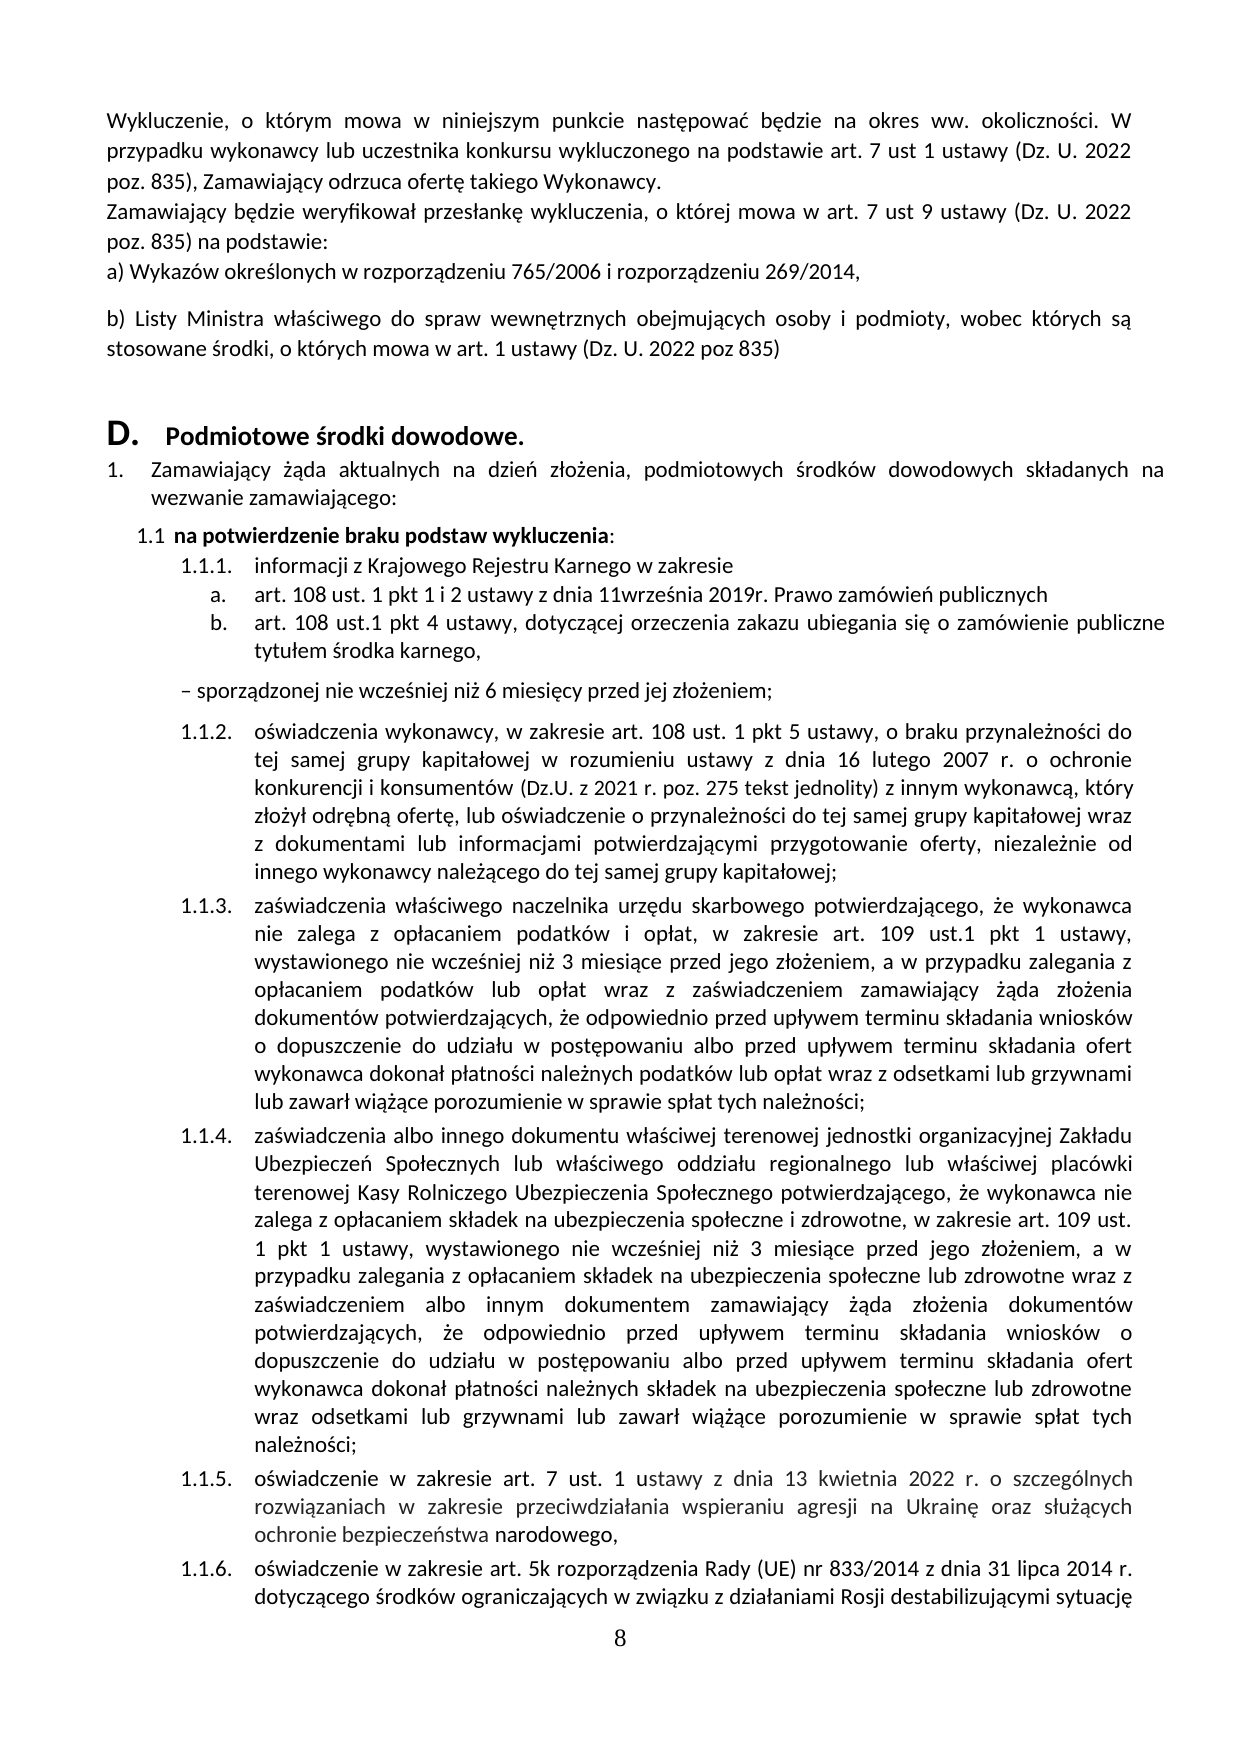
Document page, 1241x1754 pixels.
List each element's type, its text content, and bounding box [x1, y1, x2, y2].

text – sporządzonej nie wcześniej niż 6 miesięcy przed jej złożeniem; [180, 676, 1166, 704]
text Zamawiający będzie weryfikował przesłankę wykluczenia, o której mowa w art. 7 ust 9 ustawy (Dz. U. 2022 poz. 835) na podstawie: [106, 197, 1134, 255]
list Podmiotowe środki dowodowe. [106, 409, 1134, 455]
list zaświadczenia właściwego naczelnika urzędu skarbowego potwierdzającego, że wykonawca nie zalega z opłacaniem podatków i opłat, w zakresie art. 109 ust.1 pkt 1 ustawy, wystawionego nie wcześniej niż 3 miesiące przed jego złożeniem, a w przypadku zalegania z opłacaniem podatków lub opłat wraz z zaświadczeniem zamawiający żąda złożenia dokumentów potwierdzających, że odpowiednio przed upływem terminu składania wniosków o dopuszczenie do udziału w postępowaniu albo przed upływem terminu składania ofert wykonawca dokonał płatności należnych podatków lub opłat wraz z odsetkami lub grzywnami lub zawarł wiążące porozumienie w sprawie spłat tych należności; [180, 891, 1134, 1115]
list art. 108 ust. 1 pkt 1 i 2 ustawy z dnia 11września 2019r. Prawo zamówień publicznych [210, 580, 1166, 608]
list zaświadczenia albo innego dokumentu właściwej terenowej jednostki organizacyjnej Zakładu Ubezpieczeń Społecznych lub właściwego oddziału regionalnego lub właściwej placówki terenowej Kasy Rolniczego Ubezpieczenia Społecznego potwierdzającego, że wykonawca nie zalega z opłacaniem składek na ubezpieczenia społeczne i zdrowotne, w zakresie art. 109 ust. 1 pkt 1 ustawy, wystawionego nie wcześniej niż 3 miesiące przed jego złożeniem, a w przypadku zalegania z opłacaniem składek na ubezpieczenia społeczne lub zdrowotne wraz z zaświadczeniem albo innym dokumentem zamawiający żąda złożenia dokumentów potwierdzających, że odpowiednio przed upływem terminu składania wniosków o dopuszczenie do udziału w postępowaniu albo przed upływem terminu składania ofert wykonawca dokonał płatności należnych składek na ubezpieczenia społeczne lub zdrowotne wraz odsetkami lub grzywnami lub zawarł wiążące porozumienie w sprawie spłat tych należności; [180, 1122, 1134, 1458]
list oświadczenia wykonawcy, w zakresie art. 108 ust. 1 pkt 5 ustawy, o braku przynależności do tej samej grupy kapitałowej w rozumieniu ustawy z dnia 16 lutego 2007 r. o ochronie konkurencji i konsumentów (Dz.U. z 2021 r. poz. 275 tekst jednolity) z innym wykonawcą, który złożył odrębną ofertę, lub oświadczenie o przynależności do tej samej grupy kapitałowej wraz z dokumentami lub informacjami potwierdzającymi przygotowanie oferty, niezależnie od innego wykonawcy należącego do tej samej grupy kapitałowej; [180, 717, 1134, 885]
text Wykluczenie, o którym mowa w niniejszym punkcie następować będzie na okres ww. okoliczności. W przypadku wykonawcy lub uczestnika konkursu wykluczonego na podstawie art. 7 ust 1 ustawy (Dz. U. 2022 poz. 835), Zamawiający odrzuca ofertę takiego Wykonawcy. [106, 106, 1134, 195]
text a) Wykazów określonych w rozporządzeniu 765/2006 i rozporządzeniu 269/2014, [106, 257, 1134, 285]
list Zamawiający żąda aktualnych na dzień złożenia, podmiotowych środków dowodowych składanych na wezwanie zamawiającego: [106, 455, 1166, 511]
list informacji z Krajowego Rejestru Karnego w zakresie [180, 552, 1134, 580]
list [180, 1554, 1134, 1610]
list na potwierdzenie braku podstaw wykluczenia: [136, 521, 1169, 549]
text b) Listy Ministra właściwego do spraw wewnętrznych obejmujących osoby i podmioty, wobec których są stosowane środki, o których mowa w art. 1 ustawy (Dz. U. 2022 poz 835) [106, 304, 1134, 362]
list art. 108 ust.1 pkt 4 ustawy, dotyczącej orzeczenia zakazu ubiegania się o zamówienie publiczne tytułem środka karnego, [210, 608, 1166, 664]
list oświadczenie w zakresie art. 7 ust. 1 ustawy z dnia 13 kwietnia 2022 r. o szczególnych rozwiązaniach w zakresie przeciwdziałania wspieraniu agresji na Ukrainę oraz służących ochronie bezpieczeństwa narodowego, [180, 1464, 1134, 1548]
